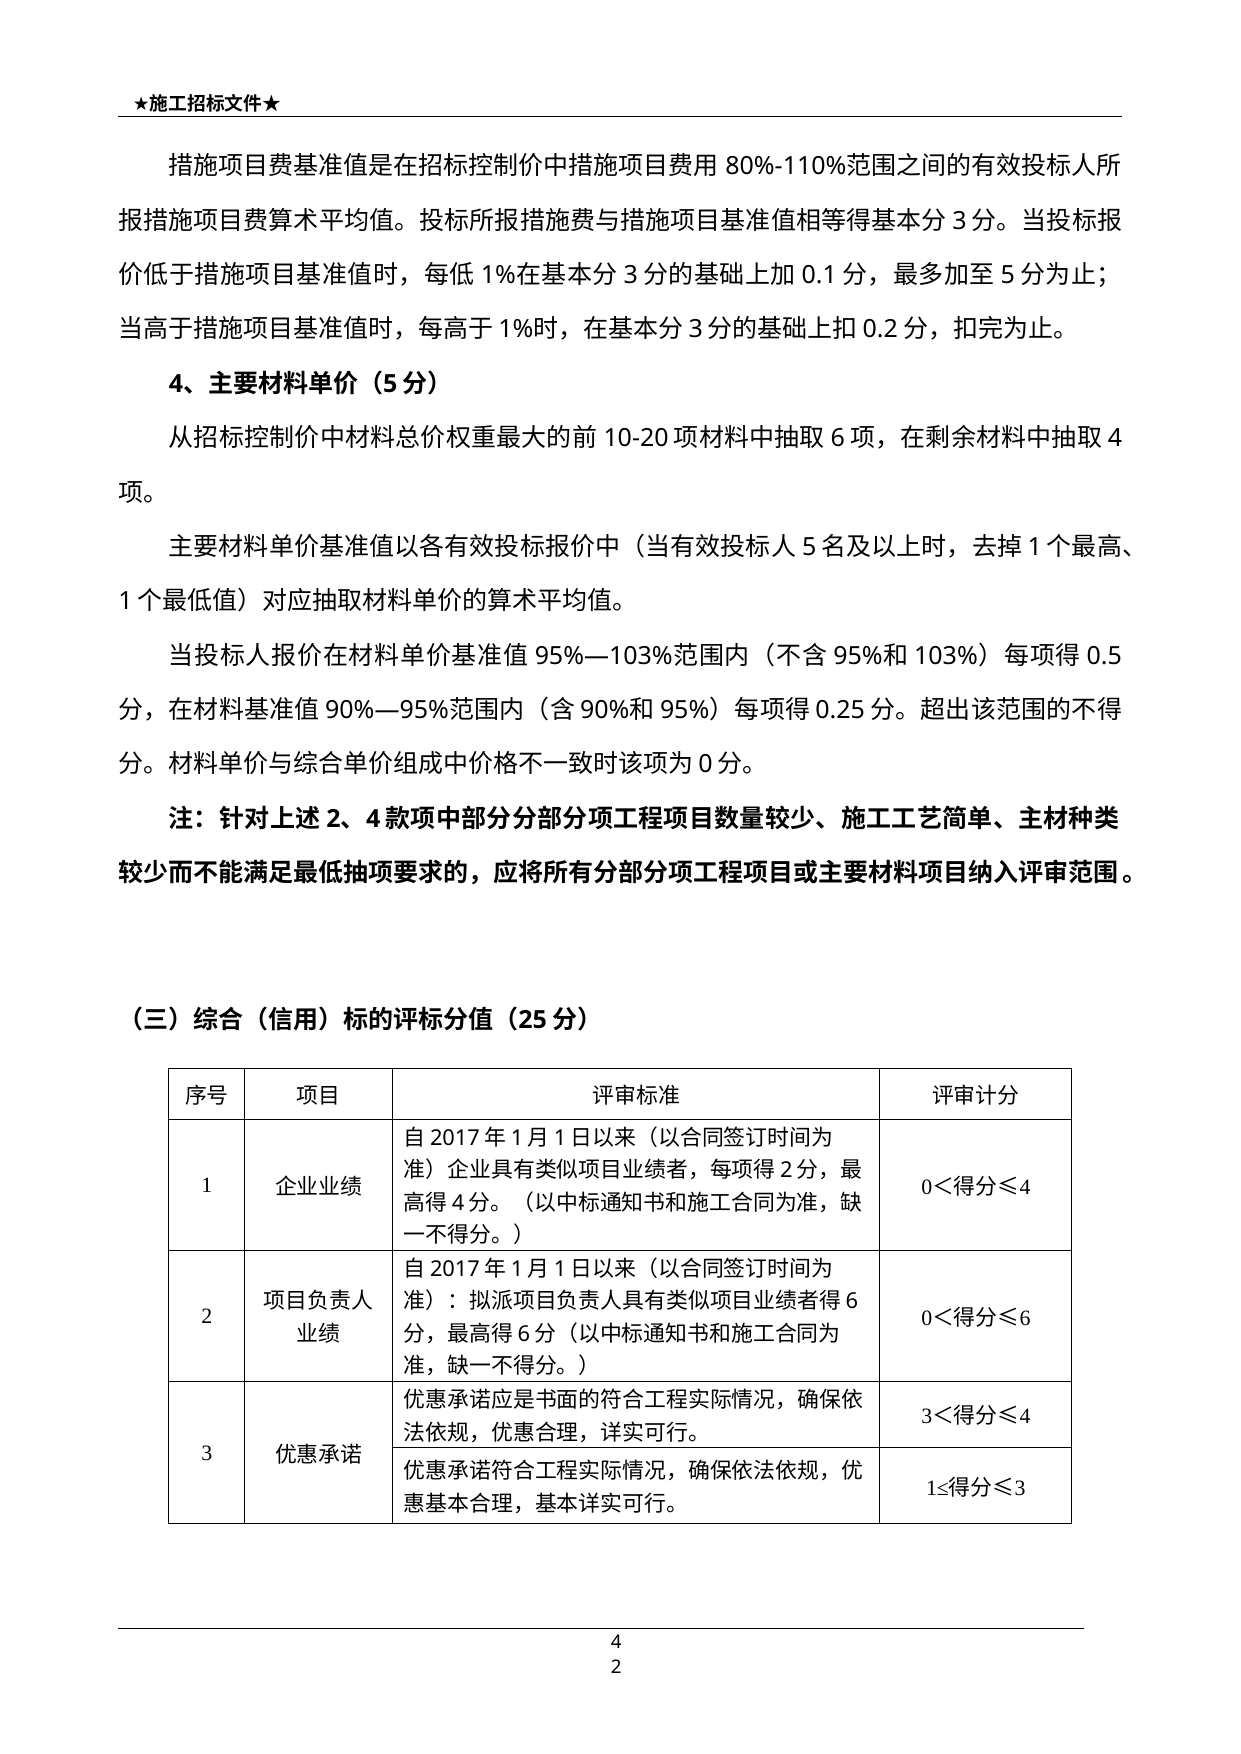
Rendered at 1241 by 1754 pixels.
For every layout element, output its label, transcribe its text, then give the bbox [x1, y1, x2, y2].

table_header 序号 [169, 1069, 244, 1118]
table_cell 优惠承诺 [245, 1382, 392, 1523]
text 注：针对上述2、4款项中部分分部分项工程项目数量较少、施工工艺简单、主材种类较少而不能满足最低抽项要求的，应将所有分部分项工程项目或主要材料项目纳入评审范围。 [118, 798, 1122, 961]
table_cell 企业业绩 [245, 1120, 392, 1249]
table_cell 1≤得分≤3 [880, 1448, 1071, 1523]
table_cell 自2017年1月1日以来（以合同签订时间为准）：拟派项目负责人具有类似项目业绩者得6分，最高得6分（以中标通知书和施工合同为准，缺一不得分。） [393, 1251, 879, 1381]
table_cell 0＜得分≤4 [880, 1120, 1071, 1249]
table_cell 项目负责人业绩 [245, 1251, 392, 1381]
table_header 项目 [245, 1069, 392, 1118]
table_cell 优惠承诺符合工程实际情况，确保依法依规，优惠基本合理，基本详实可行。 [393, 1448, 879, 1523]
table_cell 1 [169, 1120, 244, 1249]
table_header 评审计分 [880, 1069, 1071, 1118]
table_cell 优惠承诺应是书面的符合工程实际情况，确保依法依规，优惠合理，详实可行。 [393, 1382, 879, 1447]
list 主要材料单价（5分） [118, 363, 1122, 399]
text （三）综合（信用）标的评标分值（25分） [118, 985, 1122, 1050]
table_cell 自2017年1月1日以来（以合同签订时间为准）企业具有类似项目业绩者，每项得2分，最高得4分。（以中标通知书和施工合同为准，缺一不得分。） [393, 1120, 879, 1249]
table_cell 0＜得分≤6 [880, 1251, 1071, 1381]
table_cell 3＜得分≤4 [880, 1382, 1071, 1447]
text 主要材料单价基准值以各有效投标报价中（当有效投标人5名及以上时，去掉1个最高、1个最低值）对应抽取材料单价的算术平均值。 [118, 526, 1122, 617]
text 从招标控制价中材料总价权重最大的前10-20项材料中抽取6项，在剩余材料中抽取4项。 [118, 418, 1122, 508]
table_cell 3 [169, 1382, 244, 1523]
table_header 评审标准 [393, 1069, 879, 1118]
table_cell 2 [169, 1251, 244, 1381]
text 措施项目费基准值是在招标控制价中措施项目费用80%-110%范围之间的有效投标人所报措施项目费算术平均值。投标所报措施费与措施项目基准值相等得基本分3分。当投标报价低于措施项目基准值时，每低1%在基本分3分的基础上加0.1分，最多加至5分为止；当高于措施项目基准值时，每高于1%时，在基本分3分的基础上扣0.2分，扣完为止。 [118, 146, 1122, 345]
text 当投标人报价在材料单价基准值95%—103%范围内（不含95%和103%）每项得0.5分，在材料基准值90%—95%范围内（含90%和95%）每项得0.25分。超出该范围的不得分。材料单价与综合单价组成中价格不一致时该项为0分。 [118, 635, 1122, 780]
